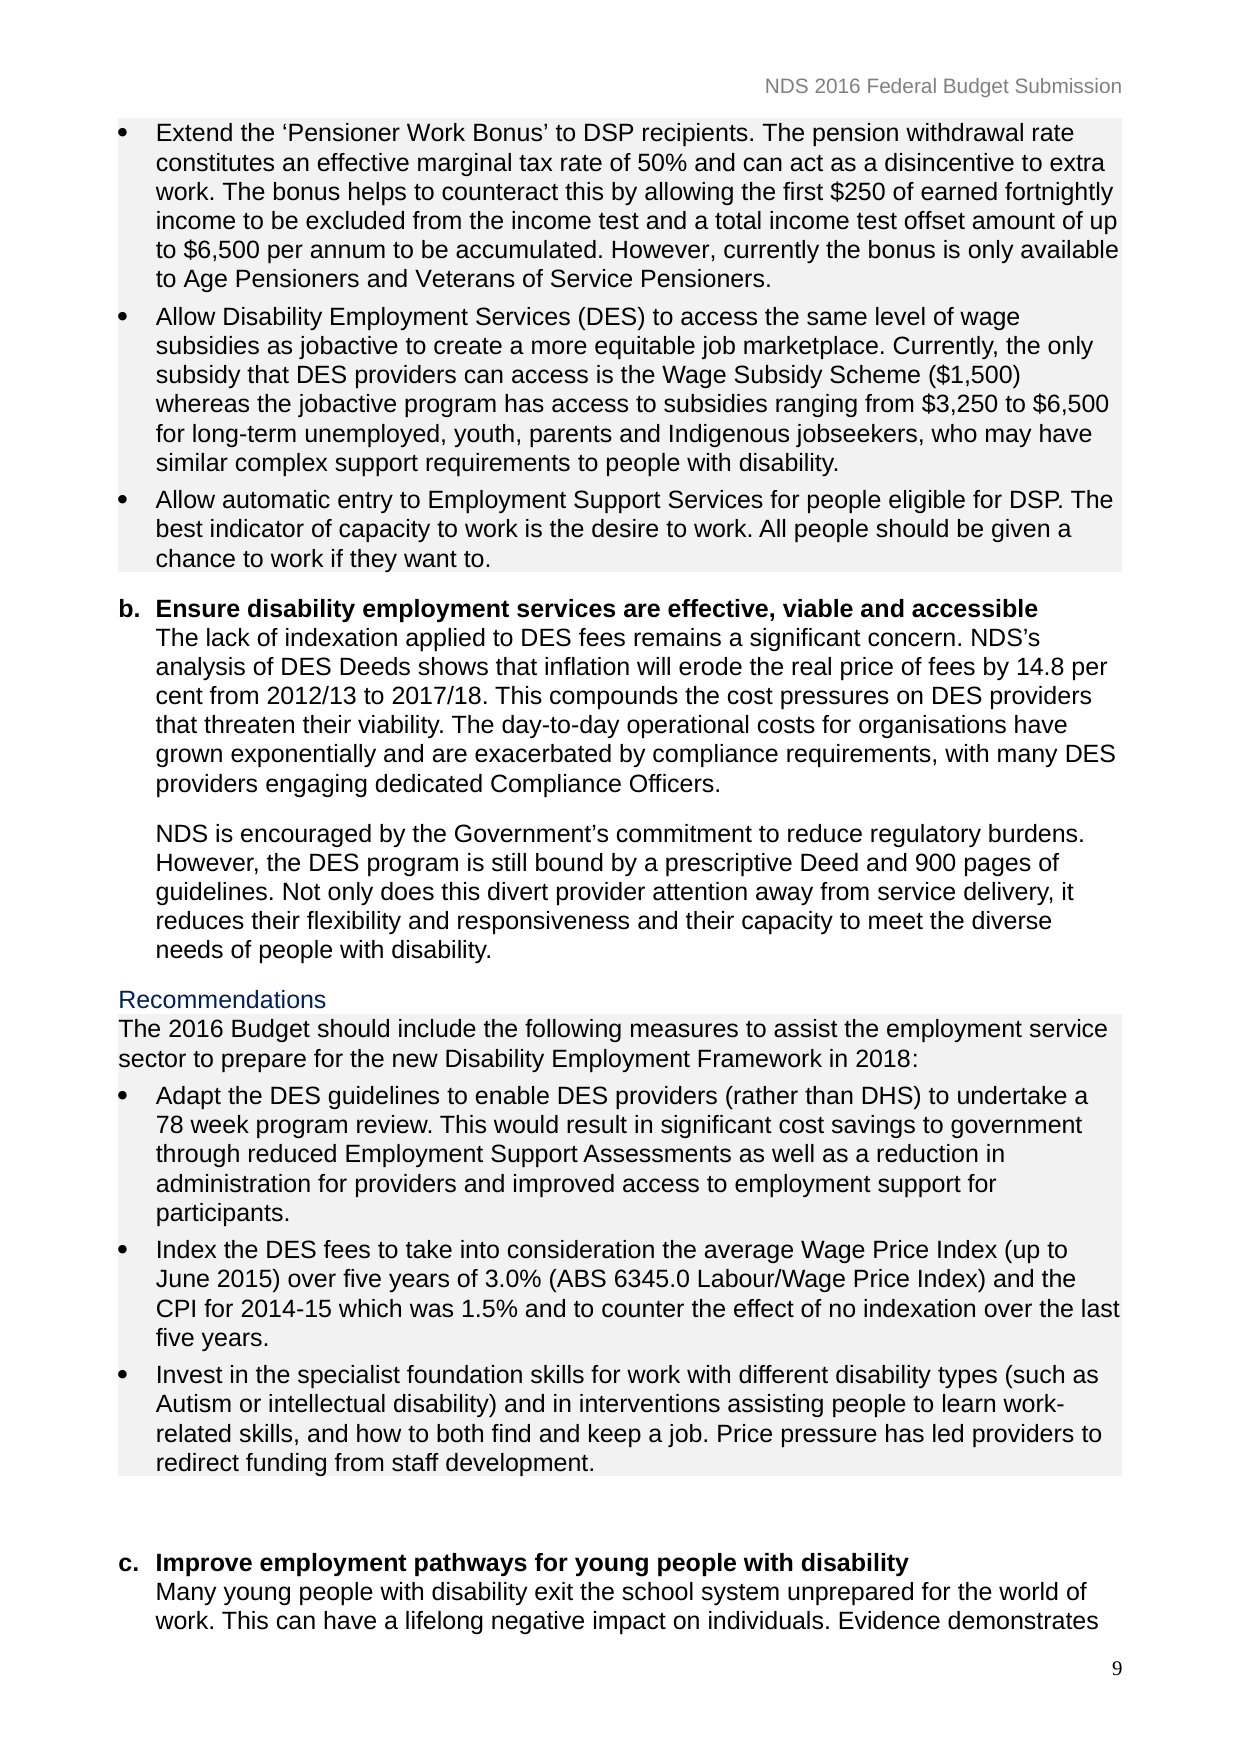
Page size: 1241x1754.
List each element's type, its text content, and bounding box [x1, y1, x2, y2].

list Allow Disability Employment Services (DES) to access the same level of wage subsidies as jobactive to create a more equitable job marketplace. Currently, the only subsidy that DES providers can access is the Wage Subsidy Scheme ($1,500) whereas the jobactive program has access to subsidies ranging from $3,250 to $6,500 for long-term unemployed, youth, parents and Indigenous jobseekers, who may have similar complex support requirements to people with disability. [118, 301, 1122, 476]
subtitle The lack of indexation applied to DES fees remains a significant concern. NDS’s analysis of DES Deeds shows that inflation will erode the real price of fees by 14.8 per cent from 2012/13 to 2017/18. This compounds the cost pressures on DES providers that threaten their viability. The day-to-day operational costs for organisations have grown exponentially and are exacerbated by compliance requirements, with many DES providers engaging dedicated Compliance Officers. [155, 622, 1122, 797]
text Recommendations [118, 985, 1122, 1014]
list Index the DES fees to take into consideration the average Wage Price Index (up to June 2015) over five years of 3.0% (ABS 6345.0 Labour/Wage Price Index) and the CPI for 2014-15 which was 1.5% and to counter the effect of no indexation over the last five years. [118, 1235, 1122, 1351]
list Invest in the specialist foundation skills for work with different disability types (such as Autism or intellectual disability) and in interventions assisting people to learn work-related skills, and how to both find and keep a job. Price pressure has led providers to redirect funding from staff development. [118, 1360, 1122, 1476]
list Allow automatic entry to Employment Support Services for people eligible for DSP. The best indicator of capacity to work is the desire to work. All people should be given a chance to work if they want to. [118, 485, 1122, 572]
subtitle Improve employment pathways for young people with disability [118, 1547, 1122, 1576]
list Extend the ‘Pensioner Work Bonus’ to DSP recipients. The pension withdrawal rate constitutes an effective marginal tax rate of 50% and can act as a disincentive to extra work. The bonus helps to counteract this by allowing the first $250 of earned fortnightly income to be excluded from the income test and a total income test offset amount of up to $6,500 per annum to be accumulated. However, currently the bonus is only available to Age Pensioners and Veterans of Service Pensioners. [118, 118, 1122, 293]
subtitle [155, 1576, 1122, 1635]
list Adapt the DES guidelines to enable DES providers (rather than DHS) to undertake a 78 week program review. This would result in significant cost savings to government through reduced Employment Support Assessments as well as a reduction in administration for providers and improved access to employment support for participants. [118, 1081, 1122, 1226]
subtitle Ensure disability employment services are effective, viable and accessible [118, 593, 1122, 622]
text The 2016 Budget should include the following measures to assist the employment service sector to prepare for the new Disability Employment Framework in 2018: [118, 1014, 1122, 1072]
subtitle NDS is encouraged by the Government’s commitment to reduce regulatory burdens. However, the DES program is still bound by a prescriptive Deed and 900 pages of guidelines. Not only does this divert provider attention away from service delivery, it reduces their flexibility and responsiveness and their capacity to meet the diverse needs of people with disability. [155, 818, 1122, 964]
